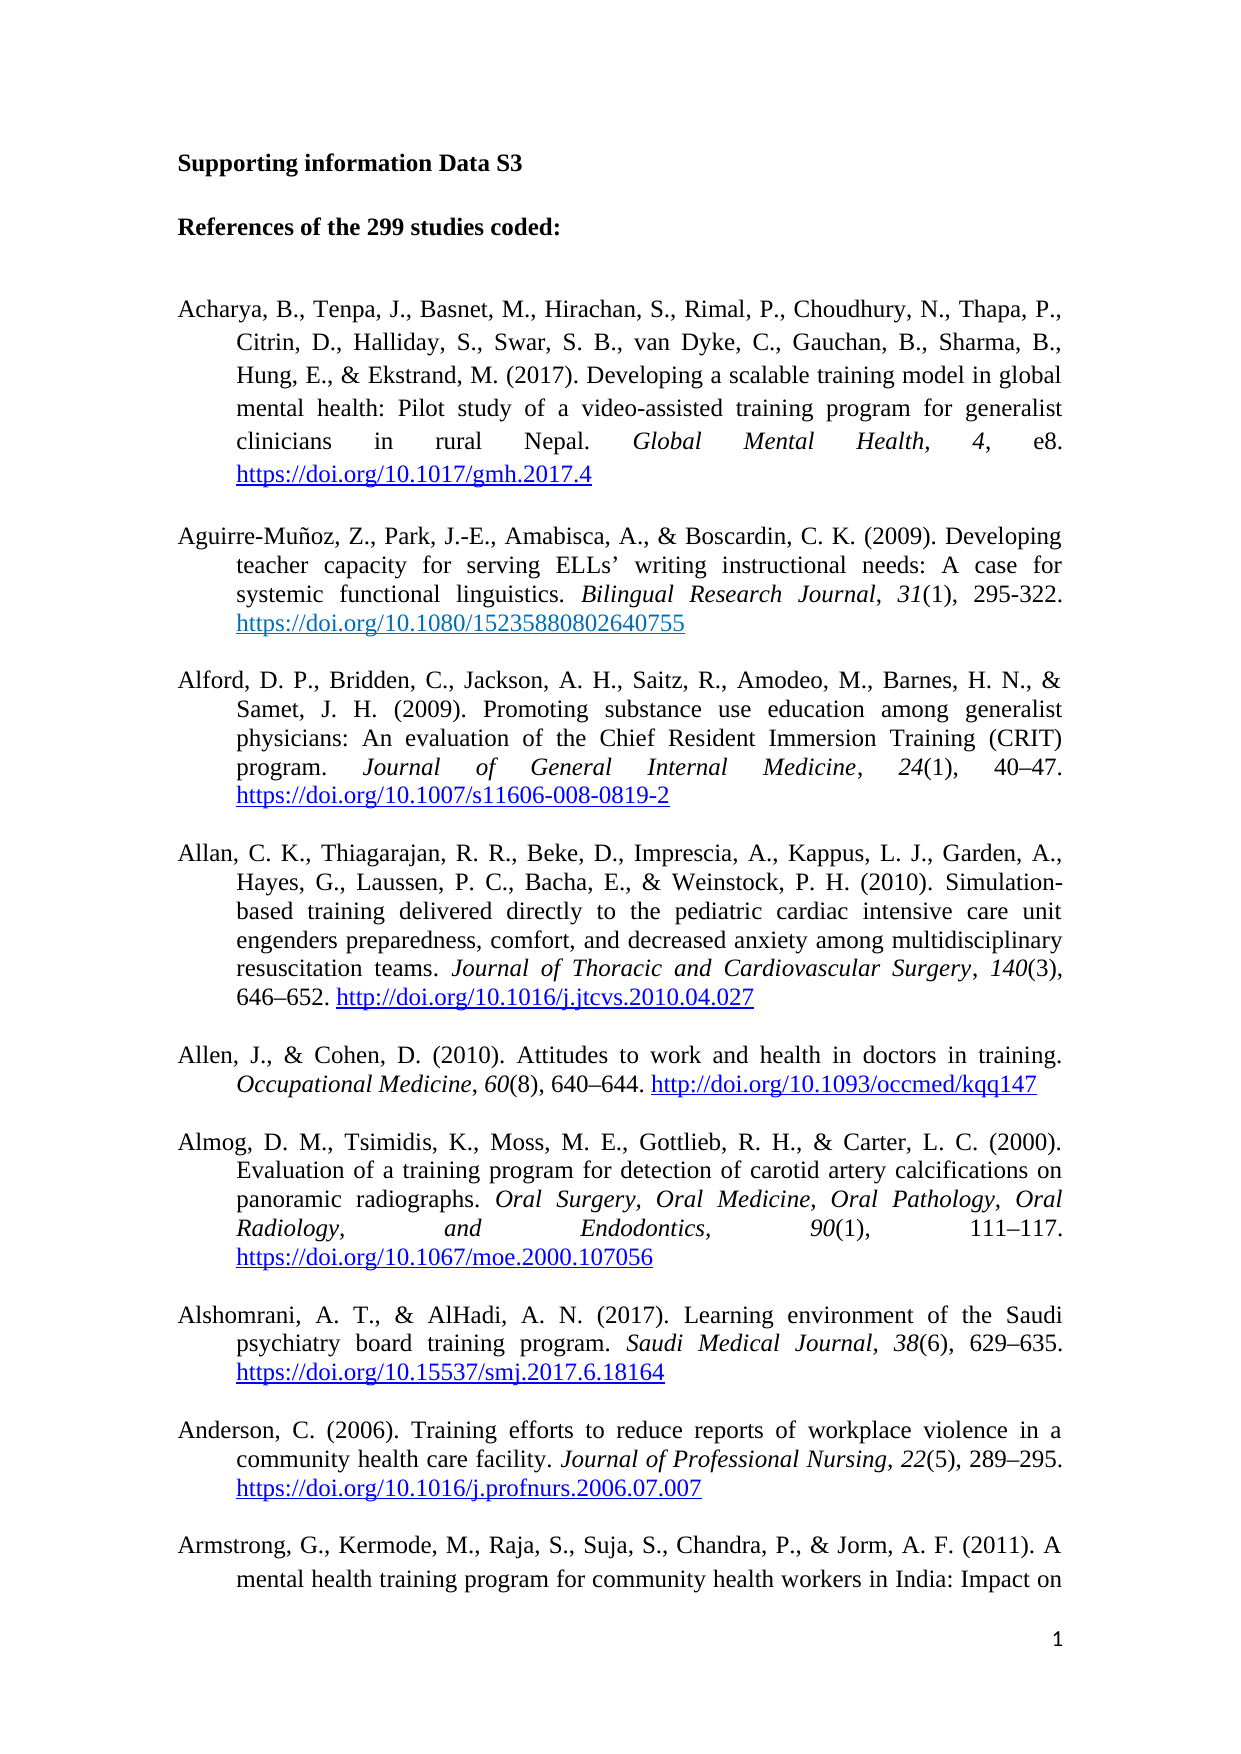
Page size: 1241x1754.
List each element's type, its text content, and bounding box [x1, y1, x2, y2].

text Acharya, B., Tenpa, J., Basnet, M., Hirachan, S., Rimal, P., Choudhury, N., Thapa, P., Citrin, D., Halliday, S., Swar, S. B., van Dyke, C., Gauchan, B., Sharma, B., Hung, E., & Ekstrand, M. (2017). Developing a scalable training model in global mental health: Pilot study of a video-assisted training program for generalist clinicians in rural Nepal. Global Mental Health, 4, e8. https://doi.org/10.1017/gmh.2017.4 [177, 294, 1063, 488]
text References of the 299 studies coded: [177, 212, 1063, 240]
text Alshomrani, A. T., & AlHadi, A. N. (2017). Learning environment of the Saudi psychiatry board training program. Saudi Medical Journal, 38(6), 629–635. https://doi.org/10.15537/smj.2017.6.18164 [177, 1300, 1063, 1386]
text Allen, J., & Cohen, D. (2010). Attitudes to work and health in doctors in training. Occupational Medicine, 60(8), 640–644. http://doi.org/10.1093/occmed/kqq147 [177, 1040, 1063, 1098]
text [177, 1531, 1063, 1592]
text Anderson, C. (2006). Training efforts to reduce reports of workplace violence in a community health care facility. Journal of Professional Nursing, 22(5), 289–295. https://doi.org/10.1016/j.profnurs.2006.07.007 [177, 1415, 1063, 1501]
text Aguirre-Muñoz, Z., Park, J.-E., Amabisca, A., & Boscardin, C. K. (2009). Developing teacher capacity for serving ELLs’ writing instructional needs: A case for systemic functional linguistics. Bilingual Research Journal, 31(1), 295-322. https://doi.org/10.1080/15235880802640755 [177, 521, 1063, 636]
text Almog, D. M., Tsimidis, K., Moss, M. E., Gottlieb, R. H., & Carter, L. C. (2000). Evaluation of a training program for detection of carotid artery calcifications on panoramic radiographs. Oral Surgery, Oral Medicine, Oral Pathology, Oral Radiology, and Endodontics, 90(1), 111–117. https://doi.org/10.1067/moe.2000.107056 [177, 1127, 1063, 1271]
text Supporting information Data S3 [177, 148, 1063, 176]
text Allan, C. K., Thiagarajan, R. R., Beke, D., Imprescia, A., Kappus, L. J., Garden, A., Hayes, G., Laussen, P. C., Bacha, E., & Weinstock, P. H. (2010). Simulation-based training delivered directly to the pediatric cardiac intensive care unit engenders preparedness, comfort, and decreased anxiety among multidisciplinary resuscitation teams. Journal of Thoracic and Cardiovascular Surgery, 140(3), 646–652. http://doi.org/10.1016/j.jtcvs.2010.04.027 [177, 838, 1063, 1011]
text Alford, D. P., Bridden, C., Jackson, A. H., Saitz, R., Amodeo, M., Barnes, H. N., & Samet, J. H. (2009). Promoting substance use education among generalist physicians: An evaluation of the Chief Resident Immersion Training (CRIT) program. Journal of General Internal Medicine, 24(1), 40–47. https://doi.org/10.1007/s11606-008-0819-2 [177, 666, 1063, 809]
